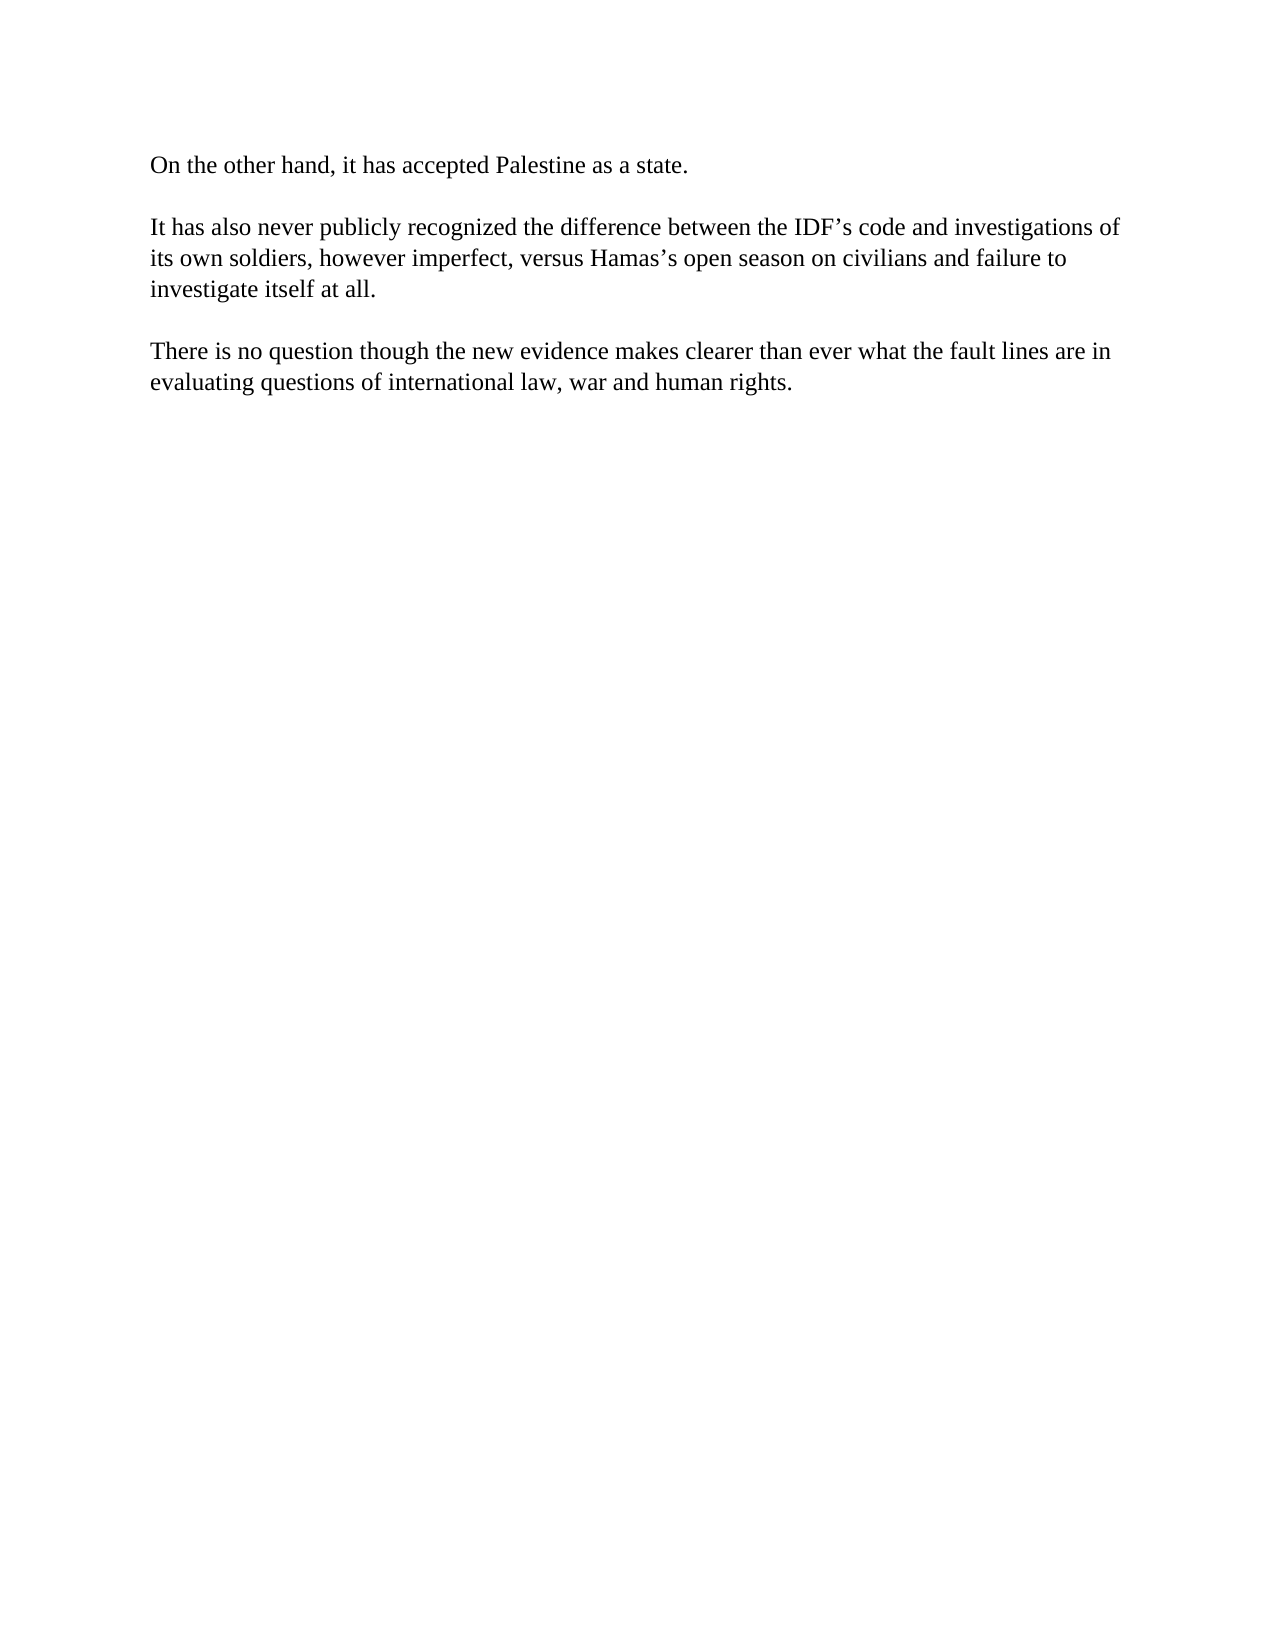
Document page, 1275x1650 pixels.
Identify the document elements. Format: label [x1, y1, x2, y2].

text [150, 150, 1125, 396]
